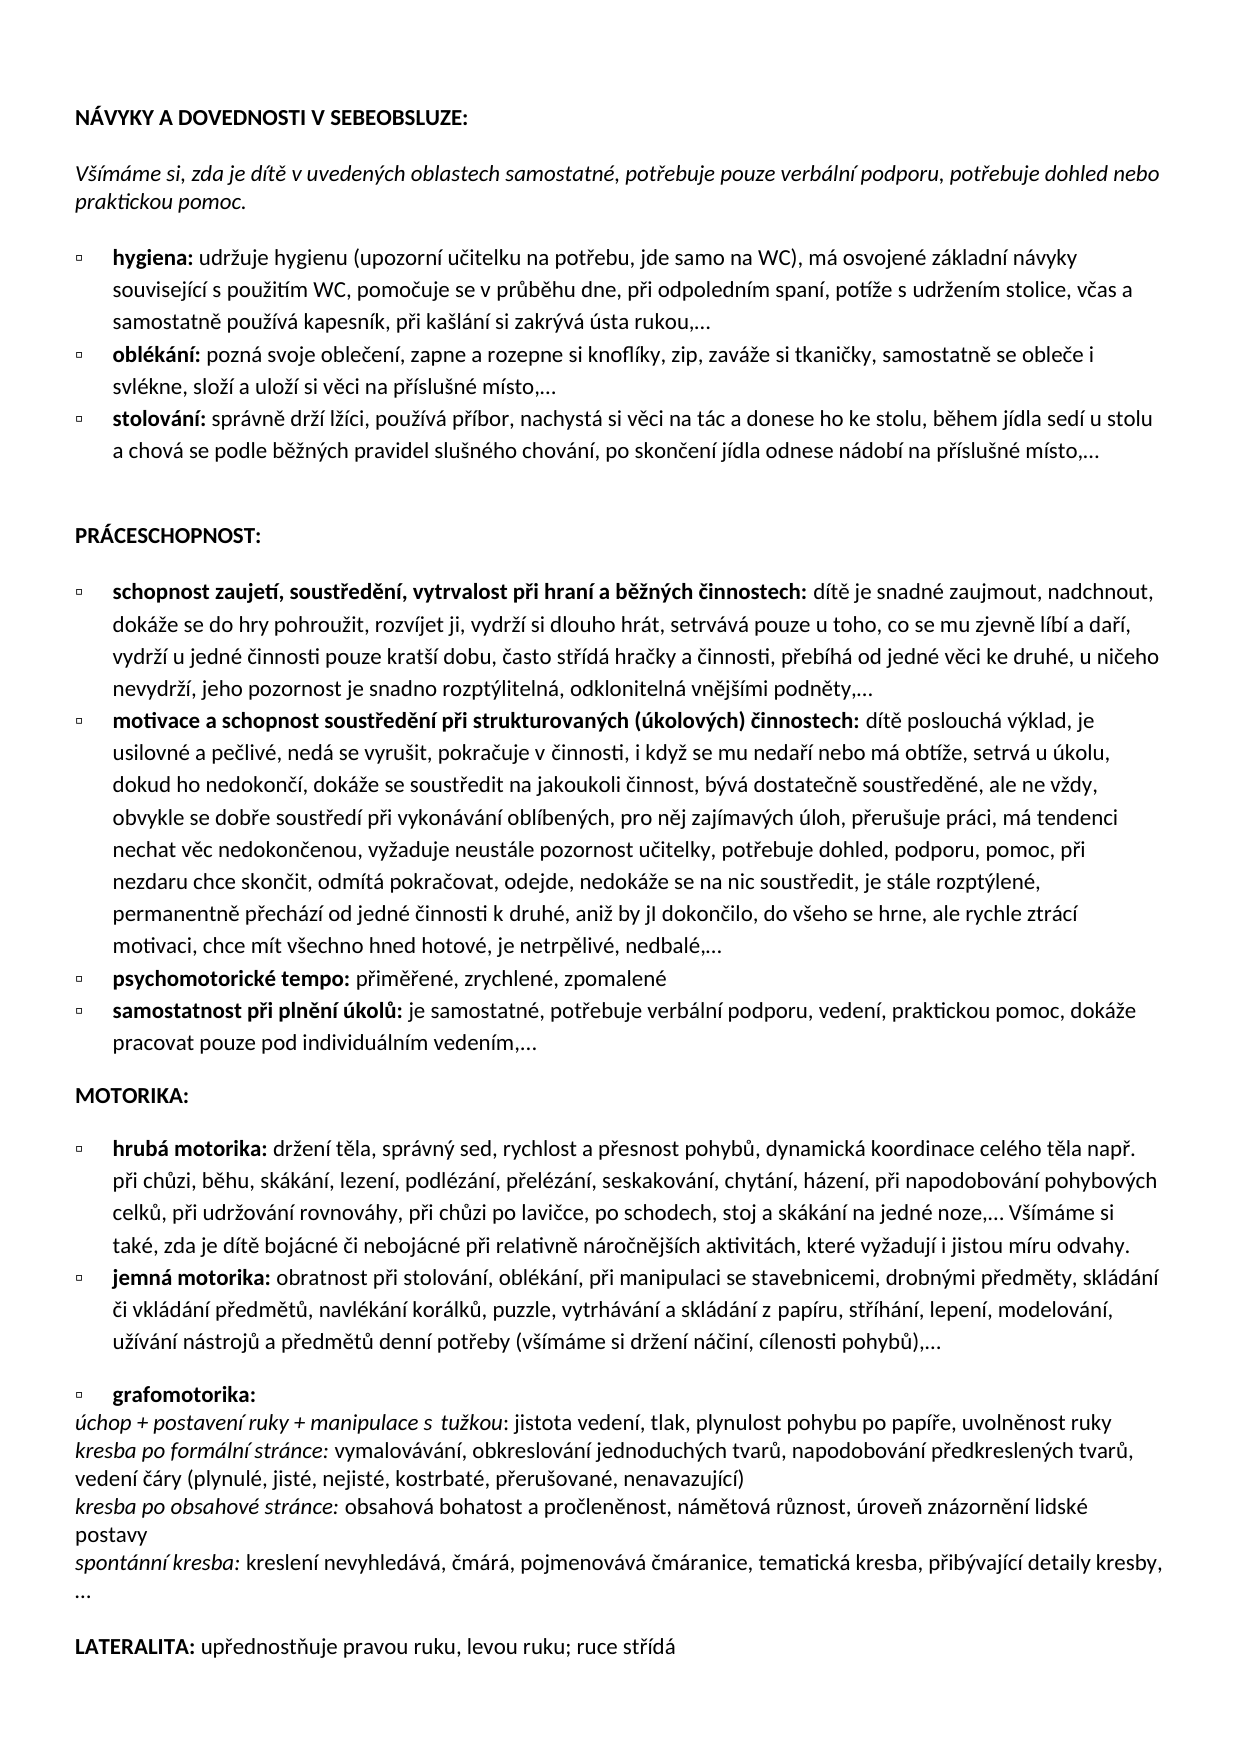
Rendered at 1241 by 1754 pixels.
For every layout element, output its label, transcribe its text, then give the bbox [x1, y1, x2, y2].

text kresba po obsahové stránce: obsahová bohatost a pročleněnost, námětová různost, úroveň znázornění lidské postavy [75, 1492, 1165, 1548]
list psychomotorické tempo: přiměřené, zrychlené, zpomalené [75, 964, 1165, 992]
text NÁVYKY A DOVEDNOSTI V SEBEOBSLUZE: [75, 103, 1165, 131]
text spontánní kresba: kreslení nevyhledává, čmárá, pojmenovává čmáranice, tematická kresba, přibývající detaily kresby,… [75, 1548, 1165, 1604]
text PRÁCESCHOPNOST: [75, 521, 1165, 549]
list oblékání: pozná svoje oblečení, zapne a rozepne si knoflíky, zip, zaváže si tkaničky, samostatně se obleče i svlékne, složí a uloží si věci na příslušné místo,… [75, 340, 1165, 400]
list hygiena: udržuje hygienu (upozorní učitelku na potřebu, jde samo na WC), má osvojené základní návyky související s použitím WC, pomočuje se v průběhu dne, při odpoledním spaní, potíže s udržením stolice, včas a samostatně používá kapesník, při kašlání si zakrývá ústa rukou,… [75, 243, 1165, 336]
text Všímáme si, zda je dítě v uvedených oblastech samostatné, potřebuje pouze verbální podporu, potřebuje dohled nebo praktickou pomoc. [75, 159, 1165, 215]
list grafomotorika: [75, 1380, 1165, 1408]
text MOTORIKA: [75, 1081, 1165, 1109]
list samostatnost při plnění úkolů: je samostatné, potřebuje verbální podporu, vedení, praktickou pomoc, dokáže pracovat pouze pod individuálním vedením,... [75, 996, 1165, 1056]
list schopnost zaujetí, soustředění, vytrvalost při hraní a běžných činnostech: dítě je snadné zaujmout, nadchnout, dokáže se do hry pohroužit, rozvíjet ji, vydrží si dlouho hrát, setrvává pouze u toho, co se mu zjevně líbí a daří, vydrží u jedné činnosti pouze kratší dobu, často střídá hračky a činnosti, přebíhá od jedné věci ke druhé, u ničeho nevydrží, jeho pozornost je snadno rozptýlitelná, odklonitelná vnějšími podněty,… [75, 577, 1165, 702]
list hrubá motorika: držení těla, správný sed, rychlost a přesnost pohybů, dynamická koordinace celého těla např. při chůzi, běhu, skákání, lezení, podlézání, přelézání, seskakování, chytání, házení, při napodobování pohybových celků, při udržování rovnováhy, při chůzi po lavičce, po schodech, stoj a skákání na jedné noze,… Všímáme si také, zda je dítě bojácné či nebojácné při relativně náročnějších aktivitách, které vyžadují i jistou míru odvahy. [75, 1134, 1165, 1259]
text úchop + postavení ruky + manipulace s tužkou: jistota vedení, tlak, plynulost pohybu po papíře, uvolněnost ruky [75, 1408, 1165, 1436]
text kresba po formální stránce: vymalovávání, obkreslování jednoduchých tvarů, napodobování předkreslených tvarů, vedení čáry (plynulé, jisté, nejisté, kostrbaté, přerušované, nenavazující) [75, 1436, 1165, 1492]
list jemná motorika: obratnost při stolování, oblékání, při manipulaci se stavebnicemi, drobnými předměty, skládání či vkládání předmětů, navlékání korálků, puzzle, vytrhávání a skládání z papíru, stříhání, lepení, modelování, užívání nástrojů a předmětů denní potřeby (všímáme si držení náčiní, cílenosti pohybů),… [75, 1263, 1165, 1355]
text LATERALITA: upřednostňuje pravou ruku, levou ruku; ruce střídá [75, 1632, 1165, 1661]
list motivace a schopnost soustředění při strukturovaných (úkolových) činnostech: dítě poslouchá výklad, je usilovné a pečlivé, nedá se vyrušit, pokračuje v činnosti, i když se mu nedaří nebo má obtíže, setrvá u úkolu, dokud ho nedokončí, dokáže se soustředit na jakoukoli činnost, bývá dostatečně soustředěné, ale ne vždy, obvykle se dobře soustředí při vykonávání oblíbených, pro něj zajímavých úloh, přerušuje práci, má tendenci nechat věc nedokončenou, vyžaduje neustále pozornost učitelky, potřebuje dohled, podporu, pomoc, při nezdaru chce skončit, odmítá pokračovat, odejde, nedokáže se na nic soustředit, je stále rozptýlené, permanentně přechází od jedné činnosti k druhé, aniž by jI dokončilo, do všeho se hrne, ale rychle ztrácí motivaci, chce mít všechno hned hotové, je netrpělivé, nedbalé,… [75, 706, 1165, 959]
list stolování: správně drží lžíci, používá příbor, nachystá si věci na tác a donese ho ke stolu, během jídla sedí u stolu a chová se podle běžných pravidel slušného chování, po skončení jídla odnese nádobí na příslušné místo,… [75, 404, 1165, 464]
